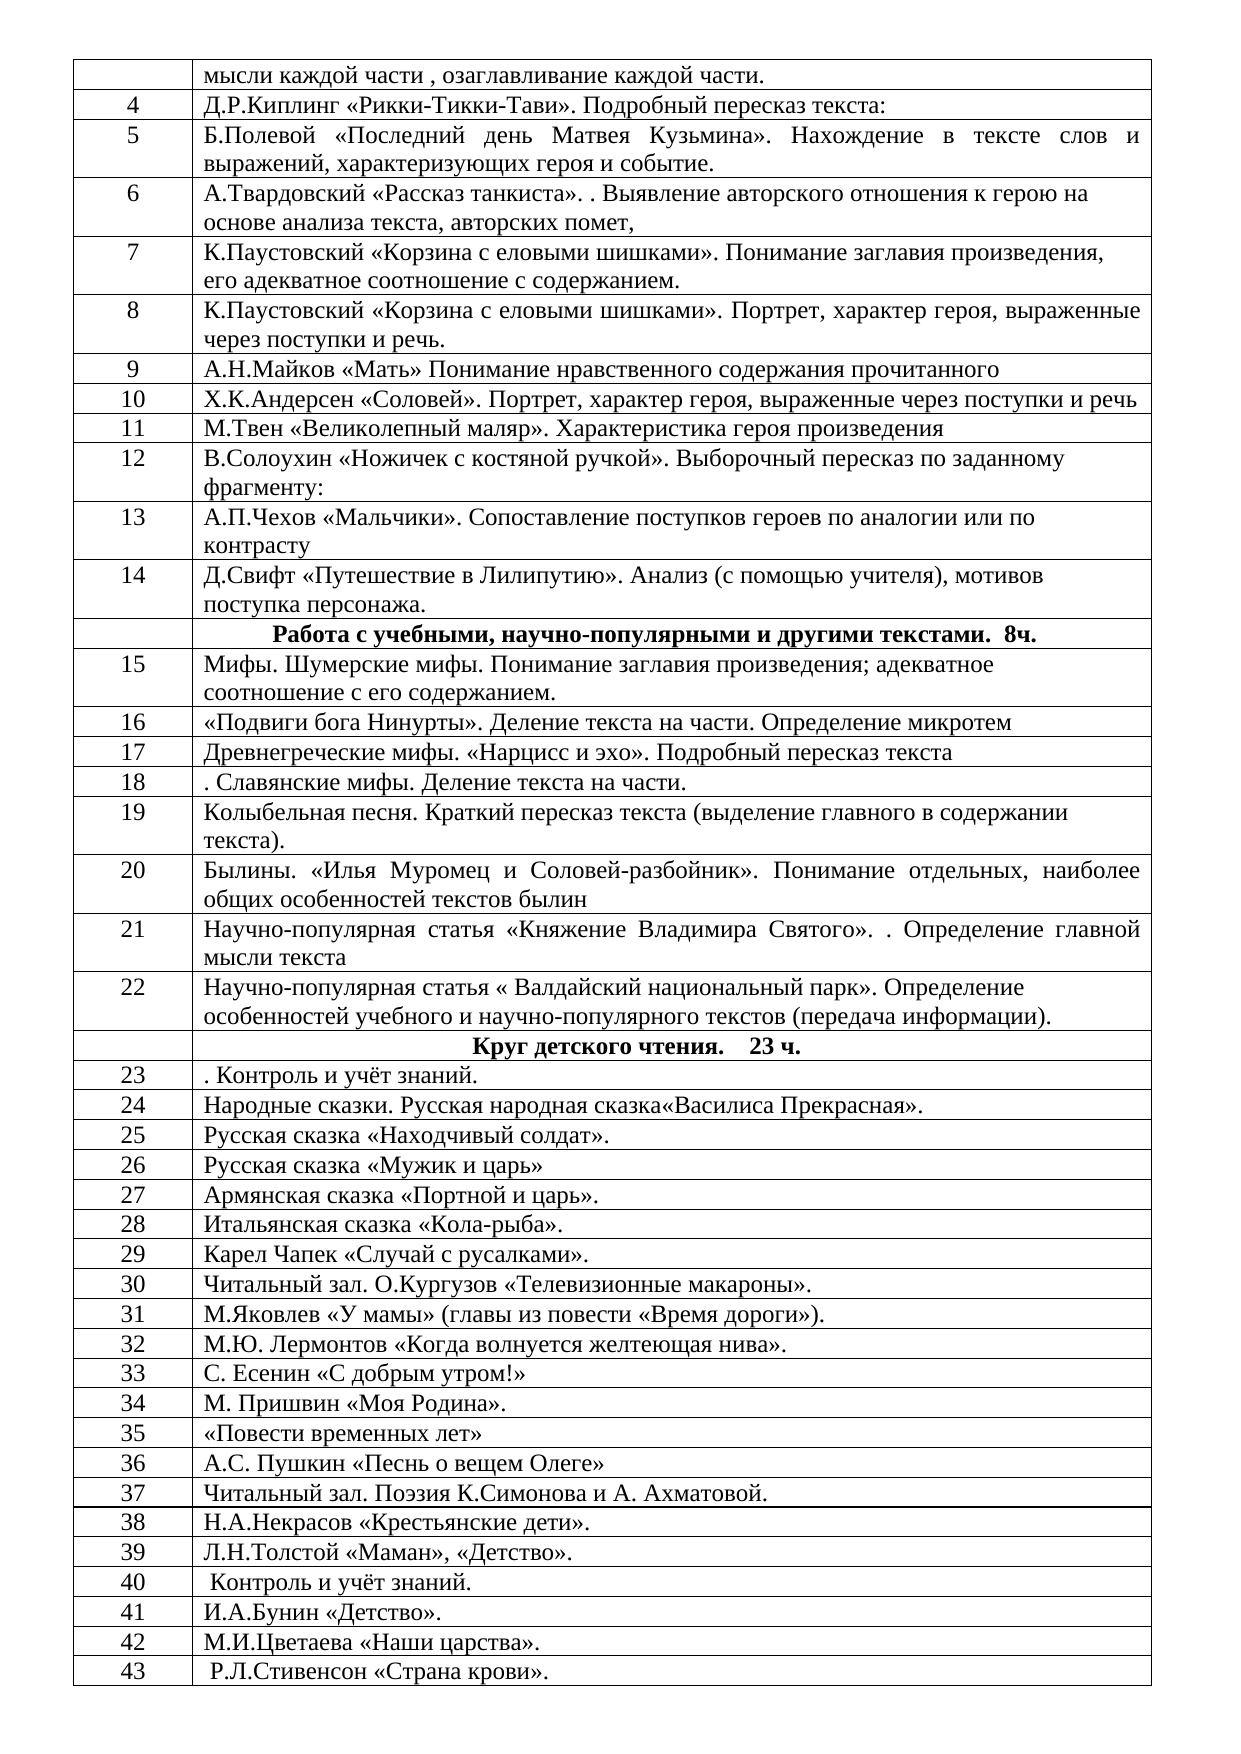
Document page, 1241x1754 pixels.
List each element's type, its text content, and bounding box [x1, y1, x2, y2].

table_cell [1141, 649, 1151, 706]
table_cell Армянская сказка «Портной и царь». [193, 1180, 1151, 1208]
table_cell 17 [74, 737, 192, 766]
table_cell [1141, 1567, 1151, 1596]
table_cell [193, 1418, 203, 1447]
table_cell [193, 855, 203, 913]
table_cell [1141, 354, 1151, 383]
table_cell 25 [74, 1120, 192, 1149]
table_cell 40 [74, 1567, 192, 1596]
table_cell 16 [74, 707, 192, 736]
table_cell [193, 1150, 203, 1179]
table_cell 36 [74, 1448, 192, 1477]
table_cell [74, 1031, 192, 1059]
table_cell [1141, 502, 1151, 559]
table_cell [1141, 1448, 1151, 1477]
table_cell 32 [74, 1329, 192, 1357]
table_cell 12 [74, 443, 192, 501]
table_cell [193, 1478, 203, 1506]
table_cell 23 [74, 1061, 192, 1089]
table_cell 3 [74, 60, 192, 89]
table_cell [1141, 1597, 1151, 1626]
table_cell 39 [74, 1537, 192, 1566]
table_cell Х.К.Андерсен «Соловей». Портрет, характер героя, выраженные через поступки и речь [193, 384, 1151, 412]
table_cell 8 [74, 295, 192, 353]
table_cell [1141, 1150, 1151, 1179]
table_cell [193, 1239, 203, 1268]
table_cell 27 [74, 1180, 192, 1208]
table_cell 14 [74, 560, 192, 618]
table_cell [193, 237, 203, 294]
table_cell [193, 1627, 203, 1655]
table_cell 37 [74, 1478, 192, 1506]
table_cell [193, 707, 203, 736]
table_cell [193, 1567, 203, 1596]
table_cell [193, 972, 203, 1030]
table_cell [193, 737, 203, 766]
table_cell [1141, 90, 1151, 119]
table_cell 41 [74, 1597, 192, 1626]
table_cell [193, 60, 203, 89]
table_cell 24 [74, 1090, 192, 1119]
table_cell 7 [74, 237, 192, 294]
table_cell 5 [74, 120, 192, 177]
table_cell 11 [74, 414, 192, 442]
table_cell 15 [74, 649, 192, 706]
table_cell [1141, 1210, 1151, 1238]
table_cell 31 [74, 1299, 192, 1328]
table_cell Русская сказка «Находчивый солдат». [193, 1120, 1151, 1149]
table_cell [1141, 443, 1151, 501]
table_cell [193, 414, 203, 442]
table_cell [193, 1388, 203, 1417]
table_cell 33 [74, 1359, 192, 1387]
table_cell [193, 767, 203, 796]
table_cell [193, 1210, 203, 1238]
table_cell Народные сказки. Русская народная сказка«Василиса Прекрасная». [193, 1090, 1151, 1119]
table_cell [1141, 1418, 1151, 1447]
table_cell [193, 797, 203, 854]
table_cell [74, 619, 192, 648]
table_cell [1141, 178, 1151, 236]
table_cell 22 [74, 972, 192, 1030]
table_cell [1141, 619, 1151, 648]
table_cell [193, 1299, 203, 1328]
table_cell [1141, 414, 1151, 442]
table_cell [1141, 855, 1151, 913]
table_cell 4 [74, 90, 192, 119]
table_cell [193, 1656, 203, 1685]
table_cell 35 [74, 1418, 192, 1447]
table_cell 13 [74, 502, 192, 559]
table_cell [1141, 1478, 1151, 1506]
table_cell 38 [74, 1508, 192, 1536]
table_cell 42 [74, 1627, 192, 1655]
table_cell 21 [74, 914, 192, 971]
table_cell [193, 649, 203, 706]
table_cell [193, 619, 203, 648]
table_cell 10 [74, 384, 192, 412]
table_cell 34 [74, 1388, 192, 1417]
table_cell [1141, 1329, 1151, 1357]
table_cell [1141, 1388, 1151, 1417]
table_cell 20 [74, 855, 192, 913]
table_cell 9 [74, 354, 192, 383]
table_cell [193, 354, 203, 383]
table_cell . Контроль и учёт знаний. [193, 1061, 1151, 1089]
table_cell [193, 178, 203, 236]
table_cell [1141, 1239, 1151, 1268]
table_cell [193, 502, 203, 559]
table_cell 43 [74, 1656, 192, 1685]
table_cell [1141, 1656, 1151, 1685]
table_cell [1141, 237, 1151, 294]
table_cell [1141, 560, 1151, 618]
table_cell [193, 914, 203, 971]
table_cell 18 [74, 767, 192, 796]
table_cell Н.А.Некрасов «Крестьянские дети». [193, 1508, 1151, 1536]
table_cell 26 [74, 1150, 192, 1179]
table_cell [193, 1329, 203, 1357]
table_cell 30 [74, 1269, 192, 1298]
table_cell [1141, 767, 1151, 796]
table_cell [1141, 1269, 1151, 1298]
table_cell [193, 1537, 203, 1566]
table_cell 19 [74, 797, 192, 854]
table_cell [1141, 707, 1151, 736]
table_cell 6 [74, 178, 192, 236]
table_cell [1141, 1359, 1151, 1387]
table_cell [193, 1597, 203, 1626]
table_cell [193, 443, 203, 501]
table_cell 29 [74, 1239, 192, 1268]
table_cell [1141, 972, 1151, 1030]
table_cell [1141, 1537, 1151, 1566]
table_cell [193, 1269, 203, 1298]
table_cell Круг детского чтения. 23 ч. [193, 1031, 1151, 1059]
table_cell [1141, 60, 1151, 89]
table_cell Б.Полевой «Последний день Матвея Кузьмина». Нахождение в тексте слов и выражений, характеризующих героя и событие. [193, 120, 1151, 177]
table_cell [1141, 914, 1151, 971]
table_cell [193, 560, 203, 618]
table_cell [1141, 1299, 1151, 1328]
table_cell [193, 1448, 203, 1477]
table_cell 28 [74, 1210, 192, 1238]
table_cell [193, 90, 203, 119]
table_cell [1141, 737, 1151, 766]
table_cell К.Паустовский «Корзина с еловыми шишками». Портрет, характер героя, выраженные через поступки и речь. [193, 295, 1151, 353]
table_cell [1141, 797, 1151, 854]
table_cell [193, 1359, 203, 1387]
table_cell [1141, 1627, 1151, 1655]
